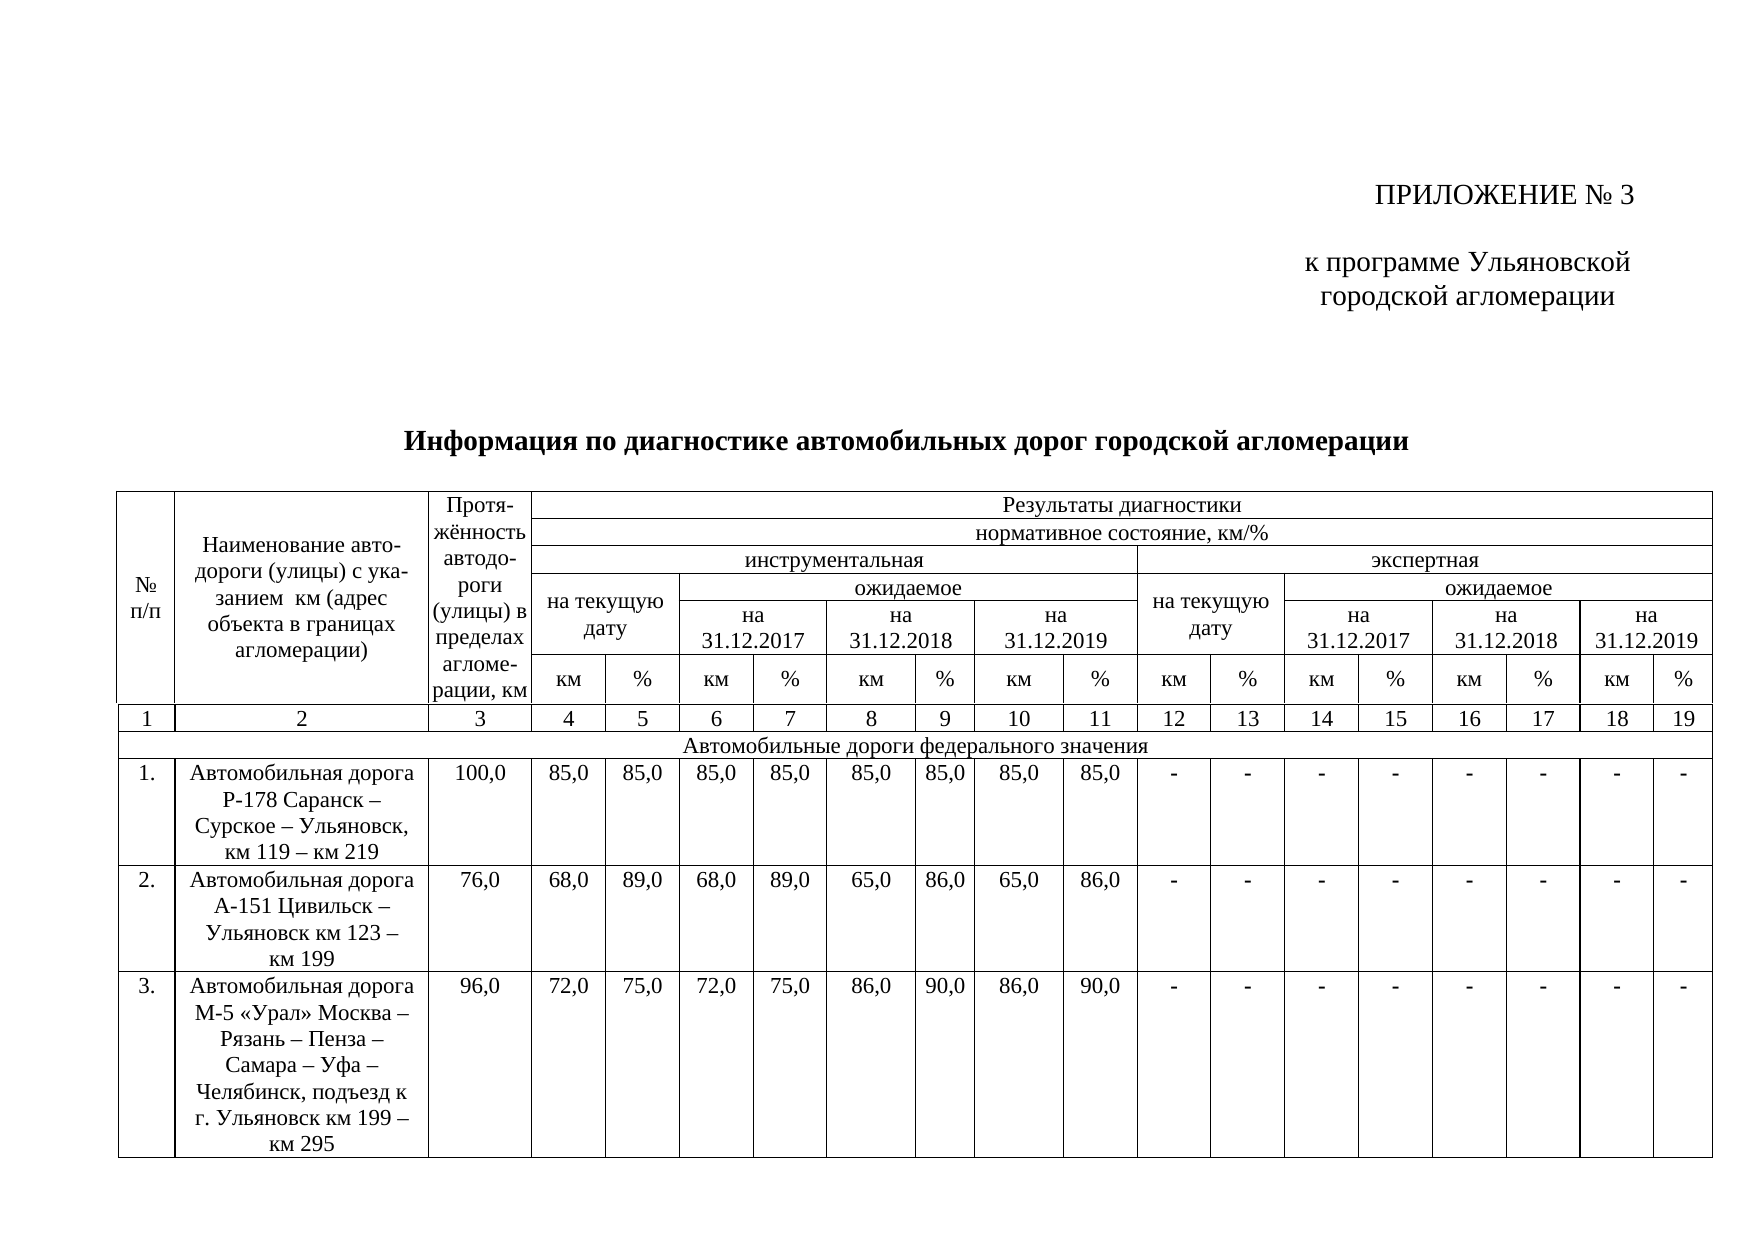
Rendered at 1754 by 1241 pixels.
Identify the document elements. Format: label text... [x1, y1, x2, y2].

table_header Результаты диагностики [532, 492, 1712, 518]
table_header Протяжённость автодороги (улицы) в пределах агломерации, км [429, 492, 531, 702]
table_cell на 31.12.2017 [680, 601, 826, 654]
table_cell на 31.12.2019 [975, 601, 1137, 654]
table_header 7 [754, 705, 826, 731]
table_cell ожидаемое [680, 574, 1137, 600]
table_header 14 [1285, 705, 1358, 731]
table_header 4 [532, 705, 605, 731]
table_cell 76,0 [429, 866, 531, 971]
table_header 12 [1138, 705, 1210, 731]
table_cell 72,0 [532, 972, 605, 1157]
table_header 15 [1359, 705, 1432, 731]
table_cell 68,0 [532, 866, 605, 971]
subtitle ПРИЛОЖЕНИЕ № 3 [1299, 177, 1636, 211]
table_header № п/п [117, 492, 174, 702]
table_cell - [1359, 866, 1432, 971]
table_cell 65,0 [975, 866, 1063, 971]
table_cell 85,0 [532, 759, 605, 865]
table_header 1 [119, 705, 174, 731]
table_cell % [1654, 655, 1712, 702]
table_cell на 31.12.2018 [827, 601, 974, 654]
table_cell 86,0 [827, 972, 915, 1157]
table_cell 90,0 [1064, 972, 1137, 1157]
table_cell 96,0 [429, 972, 531, 1157]
table_header 6 [680, 705, 753, 731]
table_cell на текущую дату [1138, 574, 1284, 654]
table_cell км [680, 655, 753, 702]
table_cell Автомобильная дорога А-151 Цивильск –Ульяновск км 123 – км 199 [176, 866, 428, 971]
table_cell 86,0 [1064, 866, 1137, 971]
table_cell ожидаемое [1285, 574, 1712, 600]
table_header 10 [975, 705, 1063, 731]
table_cell - [1211, 866, 1284, 971]
table_cell Автомобильная дорога Р-178 Саранск – Сурское – Ульяновск, км 119 – км 219 [176, 759, 428, 865]
table_cell - [1507, 972, 1579, 1157]
table_header 11 [1064, 705, 1137, 731]
text Информация по диагностике автомобильных дорог городской агломерации [118, 423, 1636, 457]
table_cell 89,0 [606, 866, 679, 971]
table_cell - [1433, 866, 1506, 971]
table_cell - [1654, 972, 1712, 1157]
table_cell - [1359, 759, 1432, 865]
table_cell Автомобильные дороги федерального значения [119, 732, 1712, 758]
table_header 18 [1581, 705, 1653, 731]
table_header 16 [1433, 705, 1506, 731]
table_cell - [1581, 972, 1653, 1157]
table_cell на 31.12.2018 [1433, 601, 1579, 654]
table_cell - [1433, 972, 1506, 1157]
table_cell - [1211, 759, 1284, 865]
table_cell 100,0 [429, 759, 531, 865]
table_cell - [1285, 866, 1358, 971]
table_cell % [1064, 655, 1137, 702]
table_cell 65,0 [827, 866, 915, 971]
table_header 19 [1654, 705, 1712, 731]
table_cell 85,0 [975, 759, 1063, 865]
table_cell 85,0 [916, 759, 974, 865]
table_cell - [1138, 972, 1210, 1157]
text к программе Ульяновской [1299, 244, 1636, 278]
table_cell 85,0 [1064, 759, 1137, 865]
table_cell км [1138, 655, 1210, 702]
table_cell км [1433, 655, 1506, 702]
table_cell 89,0 [754, 866, 826, 971]
table_header 2 [176, 705, 428, 731]
table_cell - [1581, 759, 1653, 865]
table_header 17 [1507, 705, 1579, 731]
table_cell - [1654, 866, 1712, 971]
table_cell % [1507, 655, 1579, 702]
table_cell км [1285, 655, 1358, 702]
table_cell 75,0 [606, 972, 679, 1157]
table_cell экспертная [1138, 546, 1712, 573]
table_cell - [1138, 866, 1210, 971]
text городской агломерации [1299, 278, 1636, 311]
table_cell км [827, 655, 915, 702]
table_cell 90,0 [916, 972, 974, 1157]
table_cell Автомобильная дорога М-5 «Урал» Москва – Рязань – Пенза – Самара – Уфа – Челябинск, подъезд к г. Ульяновск км 199 – км 295 [176, 972, 428, 1157]
table_cell нормативное состояние, км/% [532, 519, 1712, 545]
table_cell 72,0 [680, 972, 753, 1157]
table_cell 85,0 [606, 759, 679, 865]
table_header 5 [606, 705, 679, 731]
table_header Наименование автодороги (улицы) с указанием км (адрес объекта в границах агломерации) [175, 492, 428, 702]
table_cell % [1359, 655, 1432, 702]
table_cell 85,0 [827, 759, 915, 865]
table_cell % [606, 655, 679, 702]
table_cell на текущую дату [532, 574, 679, 654]
table_header 9 [916, 705, 974, 731]
table_cell 68,0 [680, 866, 753, 971]
table_cell % [754, 655, 826, 702]
table_header 13 [1211, 705, 1284, 731]
table_cell 2. [119, 866, 174, 971]
table_cell 3. [119, 972, 174, 1157]
table_cell 75,0 [754, 972, 826, 1157]
table_cell км [532, 655, 605, 702]
table_cell % [1211, 655, 1284, 702]
table_header 3 [429, 705, 531, 731]
table_cell - [1138, 759, 1210, 865]
table_cell км [1581, 655, 1653, 702]
table_cell 85,0 [680, 759, 753, 865]
table_cell - [1285, 759, 1358, 865]
table_cell 1. [119, 759, 174, 865]
table_cell 86,0 [916, 866, 974, 971]
table_cell км [975, 655, 1063, 702]
table_cell - [1433, 759, 1506, 865]
table_cell - [1211, 972, 1284, 1157]
table_cell - [1359, 972, 1432, 1157]
table_cell - [1507, 759, 1579, 865]
table_cell - [1507, 866, 1579, 971]
table_header 8 [827, 705, 915, 731]
table_cell инструментальная [532, 546, 1137, 573]
table_cell % [916, 655, 974, 702]
table_cell на 31.12.2019 [1581, 601, 1712, 654]
table_cell - [1285, 972, 1358, 1157]
table_cell - [1581, 866, 1653, 971]
table_cell - [1654, 759, 1712, 865]
table_cell 86,0 [975, 972, 1063, 1157]
table_cell на 31.12.2017 [1285, 601, 1432, 654]
table_cell 85,0 [754, 759, 826, 865]
